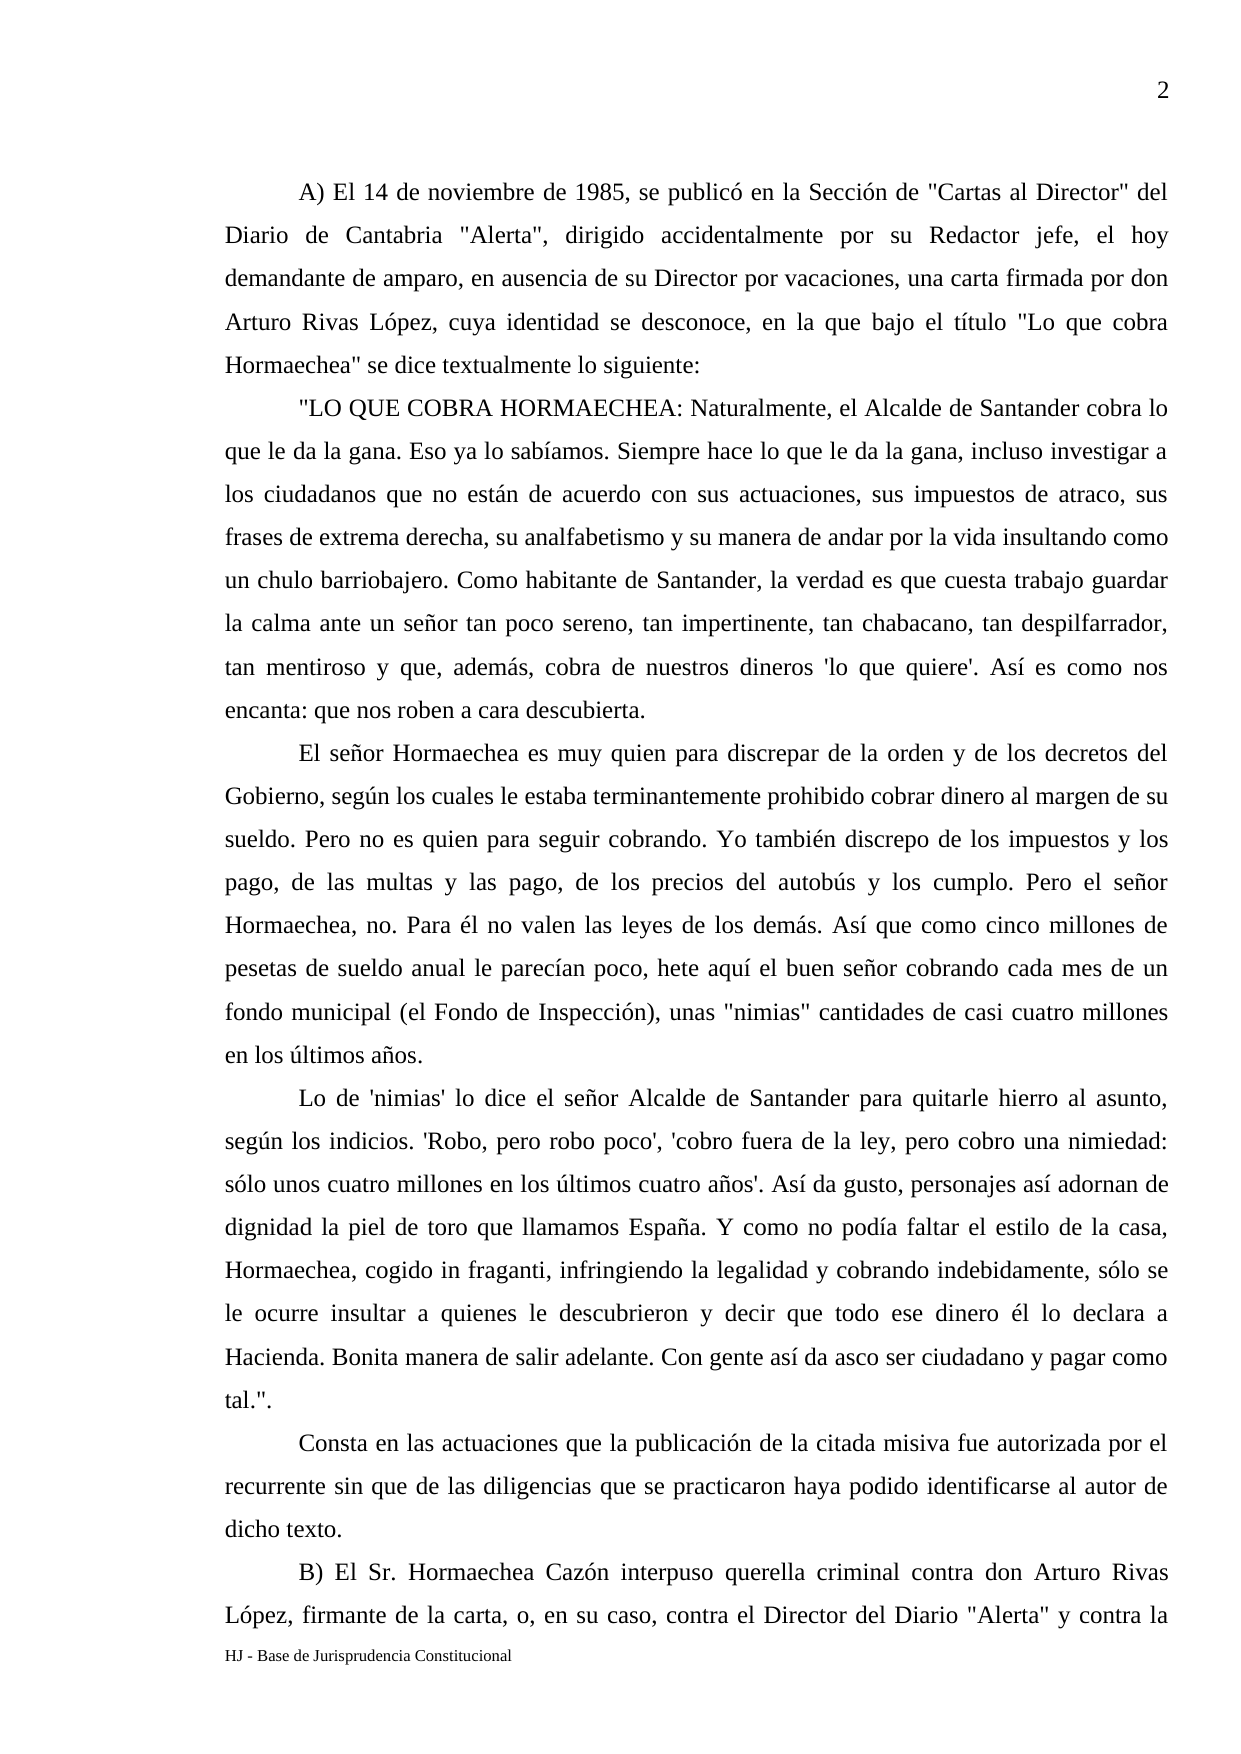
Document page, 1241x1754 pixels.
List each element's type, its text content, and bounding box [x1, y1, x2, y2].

text Lo de 'nimias' lo dice el señor Alcalde de Santander para quitarle hierro al asunto, según los indicios. 'Robo, pero robo poco', 'cobro fuera de la ley, pero cobro una nimiedad: sólo unos cuatro millones en los últimos cuatro años'. Así da gusto, personajes así adornan de dignidad la piel de toro que llamamos España. Y como no podía faltar el estilo de la casa, Hormaechea, cogido in fraganti, infringiendo la legalidad y cobrando indebidamente, sólo se le ocurre insultar a quienes le descubrieron y decir que todo ese dinero él lo declara a Hacienda. Bonita manera de salir adelante. Con gente así da asco ser ciudadano y pagar como tal.". [224, 1083, 1169, 1413]
text El señor Hormaechea es muy quien para discrepar de la orden y de los decretos del Gobierno, según los cuales le estaba terminantemente prohibido cobrar dinero al margen de su sueldo. Pero no es quien para seguir cobrando. Yo también discrepo de los impuestos y los pago, de las multas y las pago, de los precios del autobús y los cumplo. Pero el señor Hormaechea, no. Para él no valen las leyes de los demás. Así que como cinco millones de pesetas de sueldo anual le parecían poco, hete aquí el buen señor cobrando cada mes de un fondo municipal (el Fondo de Inspección), unas "nimias" cantidades de casi cuatro millones en los últimos años. [224, 738, 1169, 1068]
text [224, 1557, 1169, 1629]
text A) El 14 de noviembre de 1985, se publicó en la Sección de "Cartas al Director" del Diario de Cantabria "Alerta", dirigido accidentalmente por su Redactor jefe, el hoy demandante de amparo, en ausencia de su Director por vacaciones, una carta firmada por don Arturo Rivas López, cuya identidad se desconoce, en la que bajo el título "Lo que cobra Hormaechea" se dice textualmente lo siguiente: [224, 177, 1169, 378]
text "LO QUE COBRA HORMAECHEA: Naturalmente, el Alcalde de Santander cobra lo que le da la gana. Eso ya lo sabíamos. Siempre hace lo que le da la gana, incluso investigar a los ciudadanos que no están de acuerdo con sus actuaciones, sus impuestos de atraco, sus frases de extrema derecha, su analfabetismo y su manera de andar por la vida insultando como un chulo barriobajero. Como habitante de Santander, la verdad es que cuesta trabajo guardar la calma ante un señor tan poco sereno, tan impertinente, tan chabacano, tan despilfarrador, tan mentiroso y que, además, cobra de nuestros dineros 'lo que quiere'. Así es como nos encanta: que nos roben a cara descubierta. [224, 393, 1169, 723]
text Consta en las actuaciones que la publicación de la citada misiva fue autorizada por el recurrente sin que de las diligencias que se practicaron haya podido identificarse al autor de dicho texto. [224, 1428, 1169, 1543]
